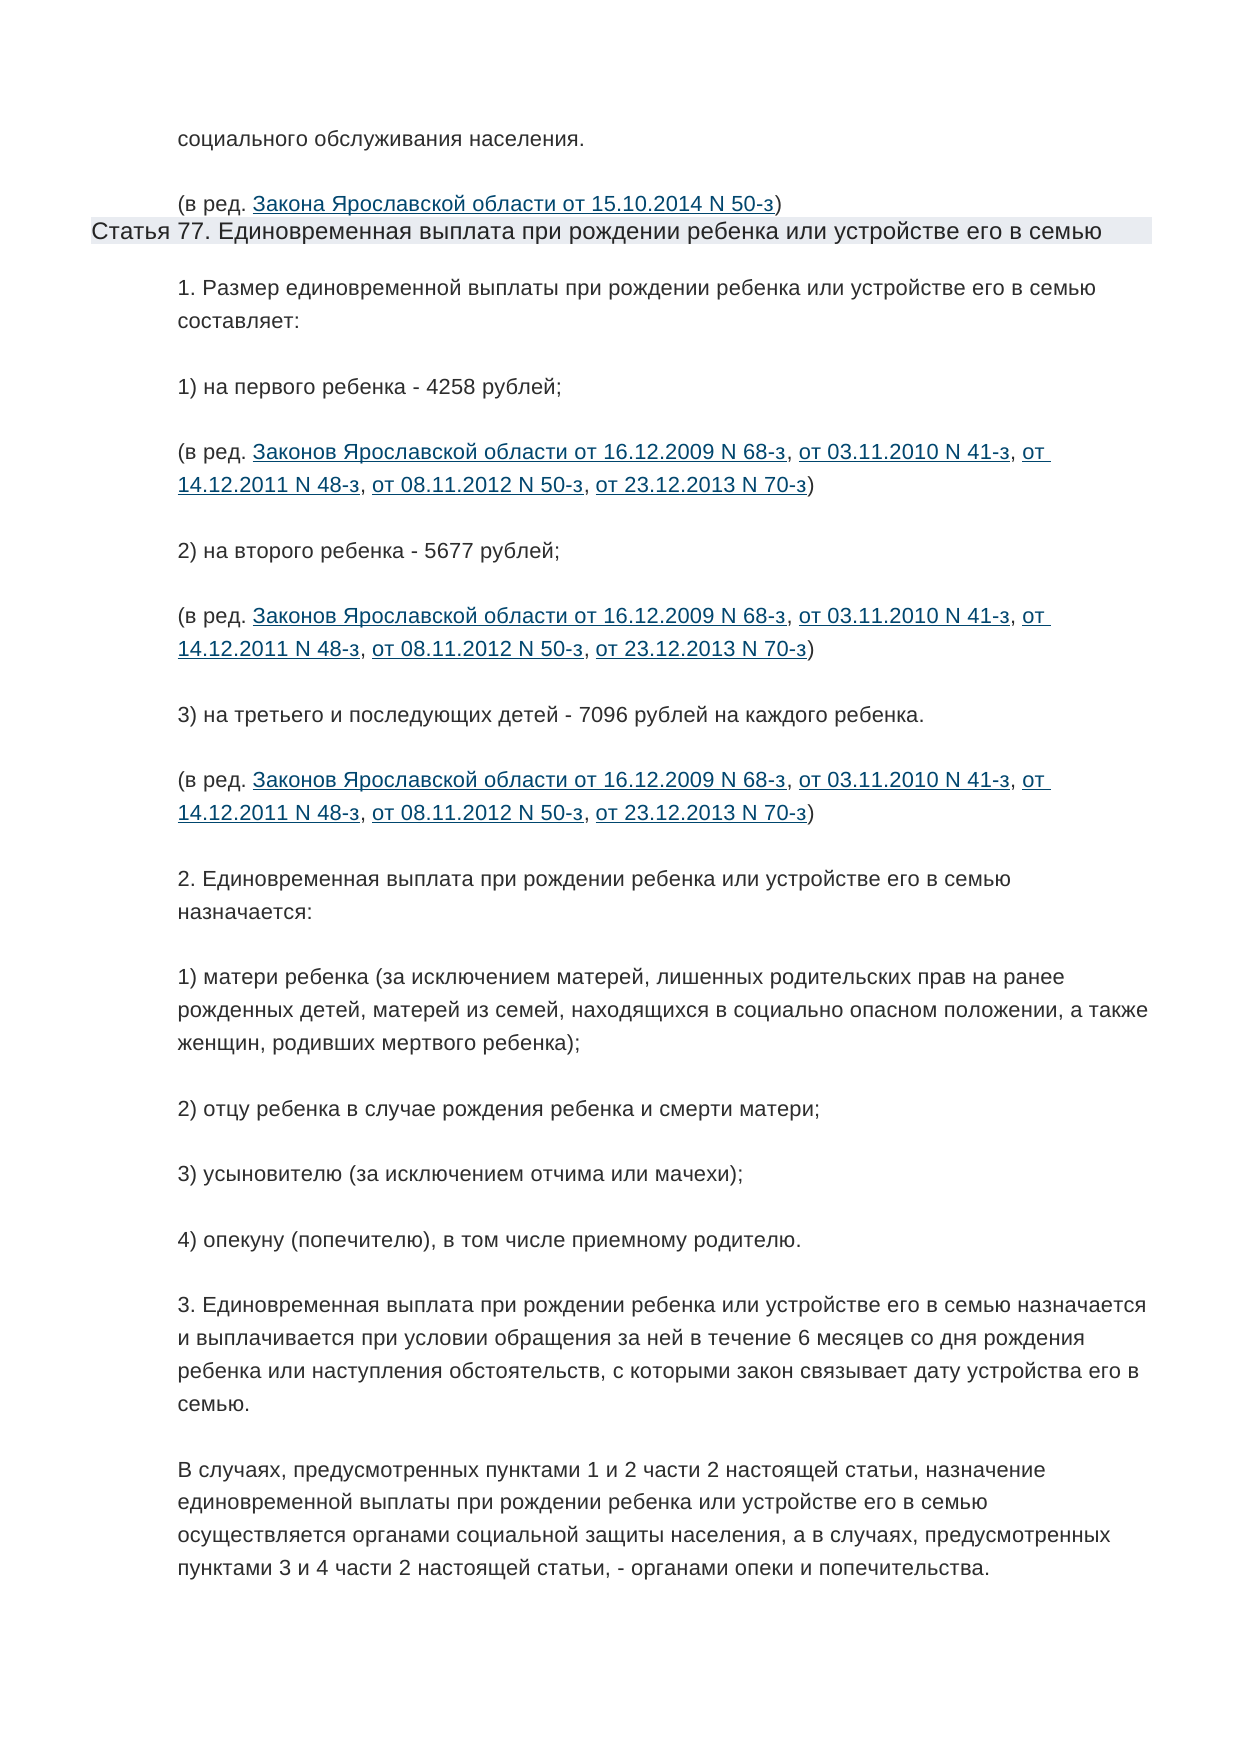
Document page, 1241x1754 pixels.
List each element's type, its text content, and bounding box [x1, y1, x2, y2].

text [177, 268, 1152, 1613]
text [177, 118, 1152, 217]
text Статья 77. Единовременная выплата при рождении ребенка или устройстве его в семью [91, 217, 1152, 244]
